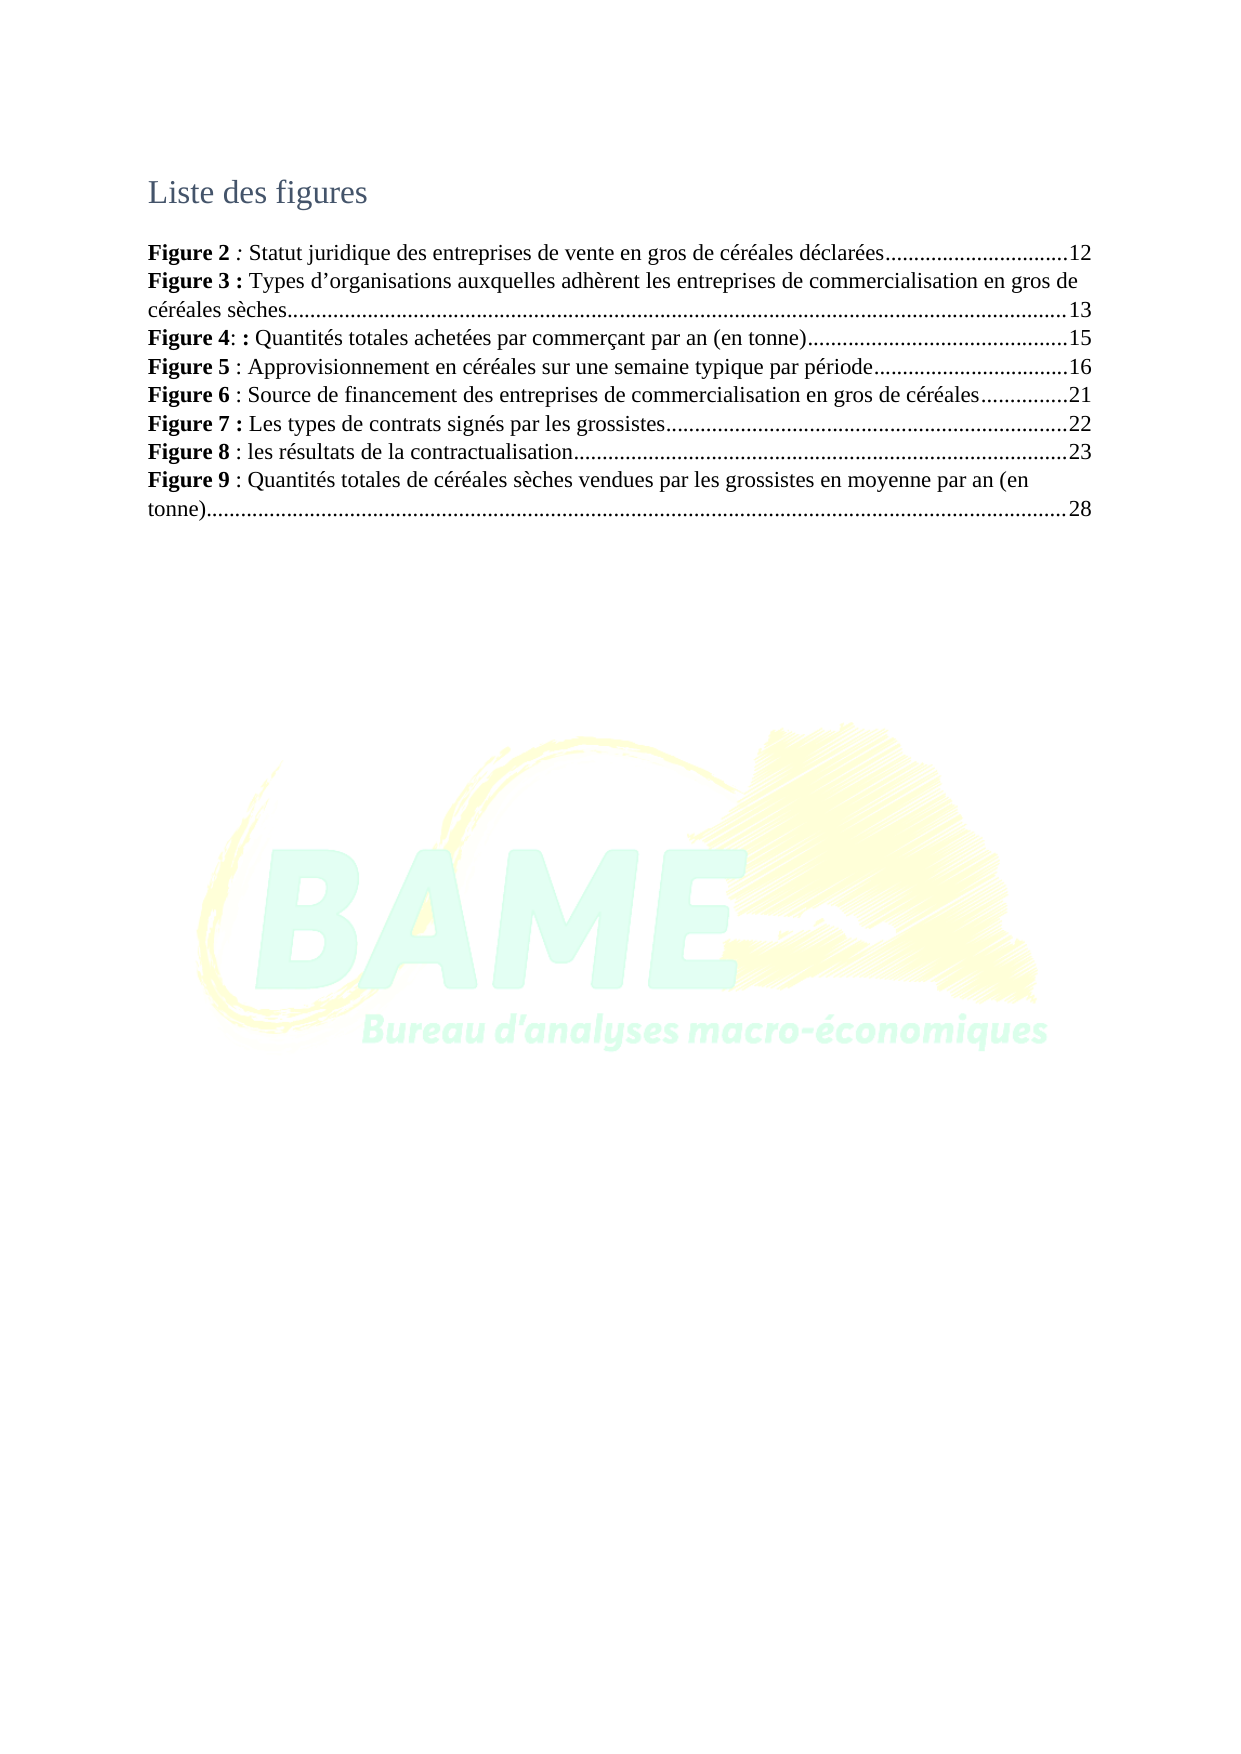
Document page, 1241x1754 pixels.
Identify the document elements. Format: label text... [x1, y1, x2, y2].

text Figure 7 : Les types de contrats signés par les grossistes 22 [148, 409, 1093, 436]
text Figure 5 : Approvisionnement en céréales sur une semaine typique par période 16 [148, 353, 1093, 379]
subtitle Liste des figures [148, 173, 1093, 211]
text Figure 3 : Types d’organisations auxquelles adhèrent les entreprises de commercialisation en gros de céréales sèches 13 [148, 267, 1093, 322]
text Figure 9 : Quantités totales de céréales sèches vendues par les grossistes en moyenne par an (en tonne) 28 [148, 466, 1093, 521]
text Figure 8 : les résultats de la contractualisation 23 [148, 438, 1093, 464]
text Figure 2 : Statut juridique des entreprises de vente en gros de céréales déclarées 12 [148, 239, 1093, 265]
text Figure 6 : Source de financement des entreprises de commercialisation en gros de céréales 21 [148, 381, 1093, 407]
text Figure 4: : Quantités totales achetées par commerçant par an (en tonne) 15 [148, 324, 1093, 351]
